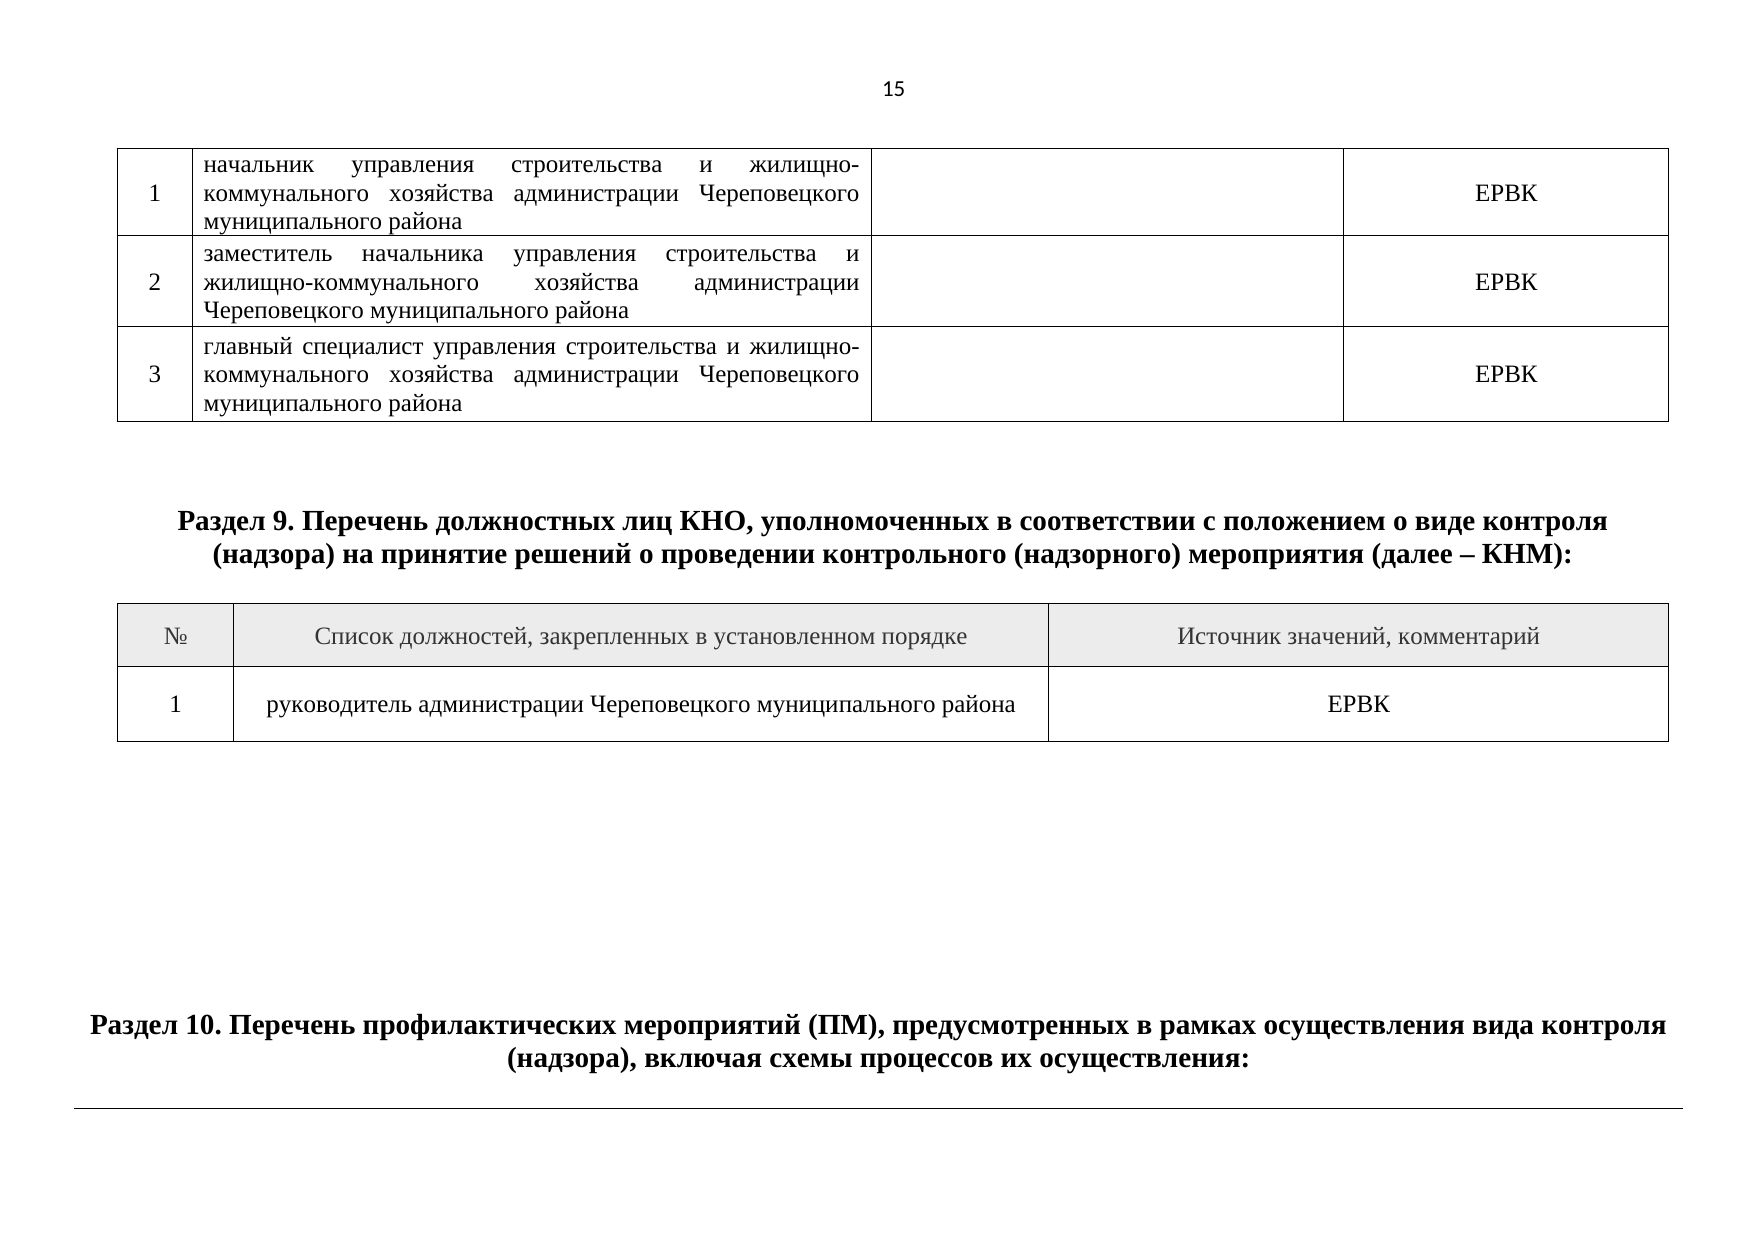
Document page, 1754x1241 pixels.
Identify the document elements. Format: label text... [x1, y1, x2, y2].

table_cell ЕРВК [1049, 667, 1668, 741]
table_cell [872, 327, 1343, 421]
table_header Раздел 9. Перечень должностных лиц КНО, уполномоченных в соответствии с положением о виде контроля (надзора) на принятие решений о проведении контрольного (надзорного) мероприятия (далее – КНМ): [117, 475, 1668, 603]
table_cell ЕРВК [1344, 149, 1668, 235]
table_cell ЕРВК [1344, 236, 1668, 326]
table_cell главный специалист управления строительства и жилищно-коммунального хозяйства администрации Череповецкого муниципального района [193, 327, 871, 421]
table_cell № [118, 604, 233, 666]
table_cell [872, 236, 1343, 326]
table_header Раздел 10. Перечень профилактических мероприятий (ПМ), предусмотренных в рамках осуществления вида контроля (надзора), включая схемы процессов их осуществления: [74, 1007, 1683, 1108]
table_cell Источник значений, комментарий [1049, 604, 1668, 666]
table_cell ЕРВК [1344, 327, 1668, 421]
table_cell 1 [118, 149, 192, 235]
table_cell 3 [118, 327, 192, 421]
table_cell начальник управления строительства и жилищно-коммунального хозяйства администрации Череповецкого муниципального района [193, 149, 871, 235]
table_cell руководитель администрации Череповецкого муниципального района [234, 667, 1048, 741]
table_cell заместитель начальника управления строительства и жилищно-коммунального хозяйства администрации Череповецкого муниципального района [193, 236, 871, 326]
table_cell [872, 149, 1343, 235]
table_cell Список должностей, закрепленных в установленном порядке [234, 604, 1048, 666]
table_cell 2 [118, 236, 192, 326]
table_cell 1 [118, 667, 233, 741]
